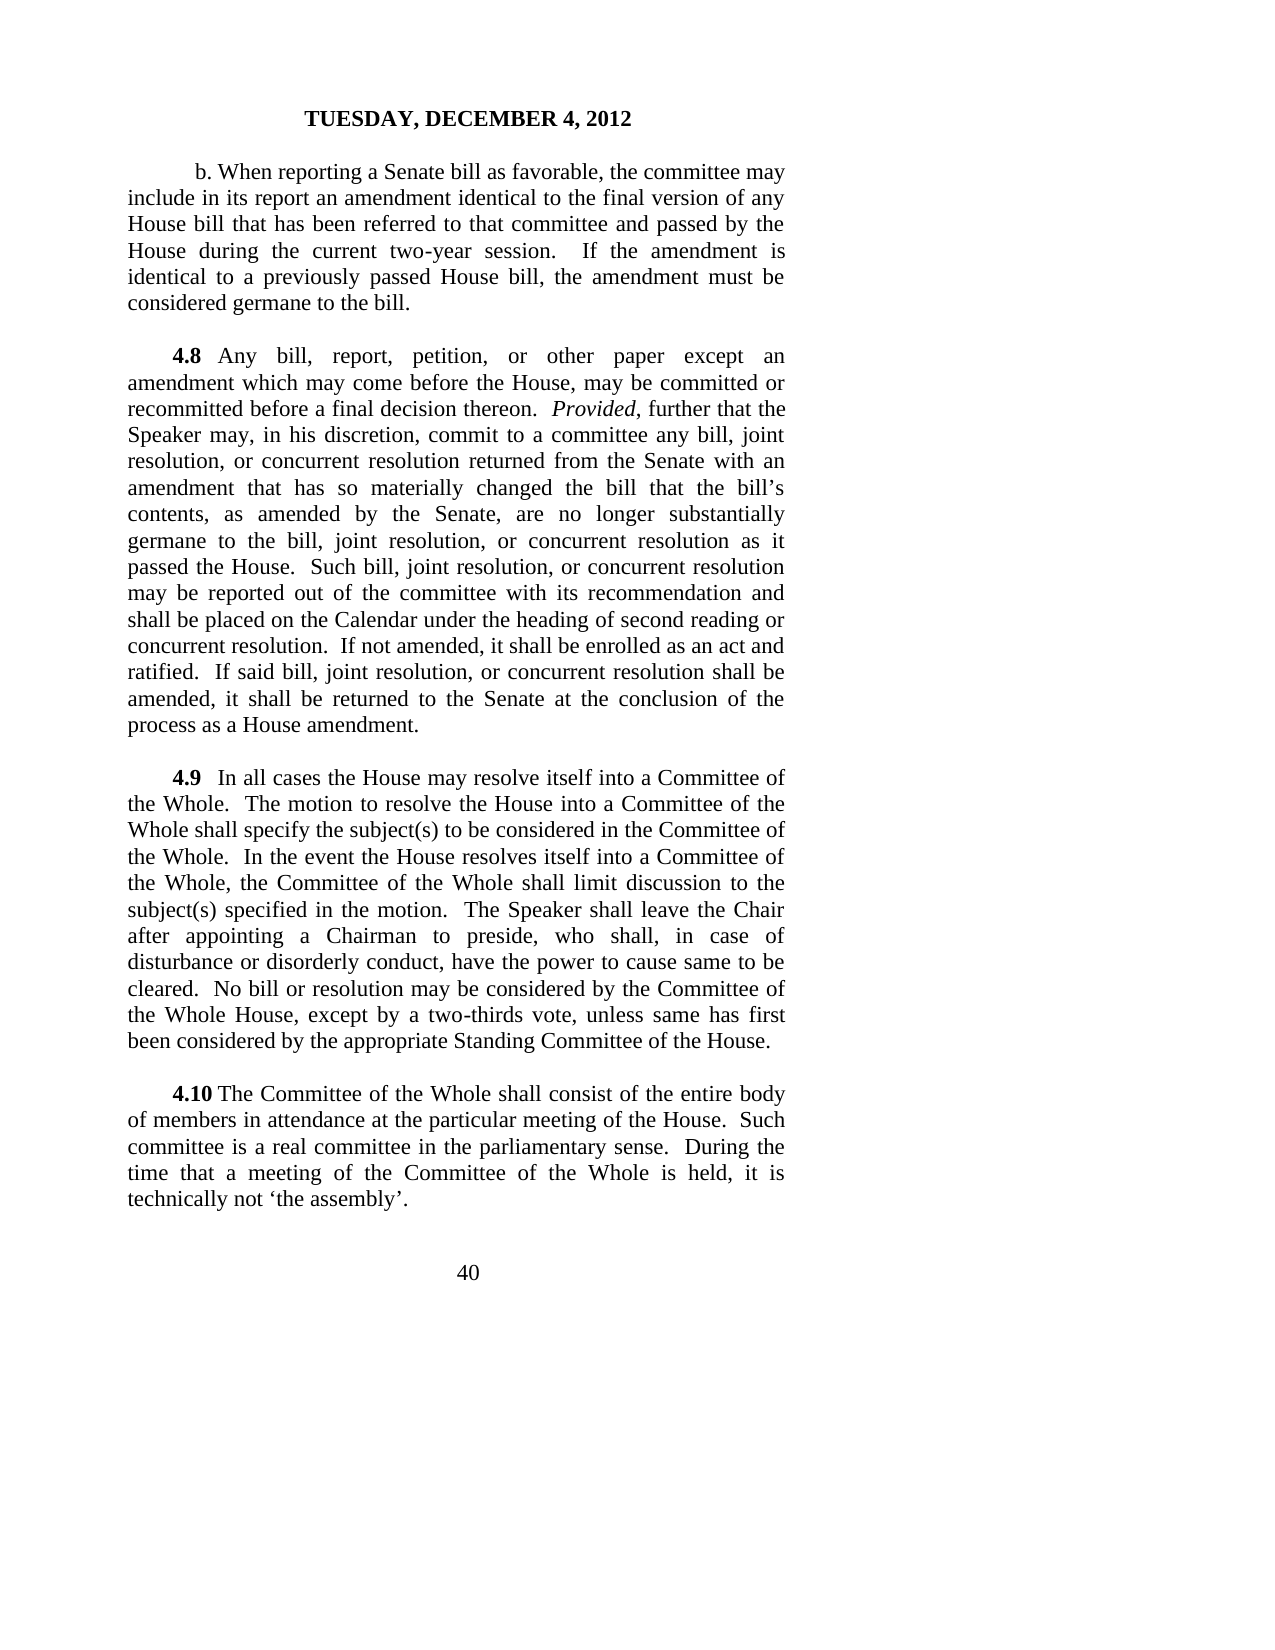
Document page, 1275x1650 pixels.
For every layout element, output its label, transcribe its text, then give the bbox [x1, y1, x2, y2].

text 4.9 In all cases the House may resolve itself into a Committee of the Whole. The motion to resolve the House into a Committee of the Whole shall specify the subject(s) to be considered in the Committee of the Whole. In the event the House resolves itself into a Committee of the Whole, the Committee of the Whole shall limit discussion to the subject(s) specified in the motion. The Speaker shall leave the Chair after appointing a Chairman to preside, who shall, in case of disturbance or disorderly conduct, have the power to cause same to be cleared. No bill or resolution may be considered by the Committee of the Whole House, except by a two-thirds vote, unless same has first been considered by the appropriate Standing Committee of the House. [127, 764, 786, 1054]
text 4.8 Any bill, report, petition, or other paper except an amendment which may come before the House, may be committed or recommitted before a final decision thereon. Provided, further that the Speaker may, in his discretion, commit to a committee any bill, joint resolution, or concurrent resolution returned from the Senate with an amendment that has so materially changed the bill that the bill’s contents, as amended by the Senate, are no longer substantially germane to the bill, joint resolution, or concurrent resolution as it passed the House. Such bill, joint resolution, or concurrent resolution may be reported out of the committee with its recommendation and shall be placed on the Calendar under the heading of second reading or concurrent resolution. If not amended, it shall be enrolled as an act and ratified. If said bill, joint resolution, or concurrent resolution shall be amended, it shall be returned to the Senate at the conclusion of the process as a House amendment. [127, 342, 786, 737]
text b. When reporting a Senate bill as favorable, the committee may include in its report an amendment identical to the final version of any House bill that has been referred to that committee and passed by the House during the current two-year session. If the amendment is identical to a previously passed House bill, the amendment must be considered germane to the bill. [127, 158, 786, 316]
text 4.10 The Committee of the Whole shall consist of the entire body of members in attendance at the particular meeting of the House. Such committee is a real committee in the parliamentary sense. During the time that a meeting of the Committee of the Whole is held, it is technically not ‘the assembly’. [127, 1080, 786, 1212]
